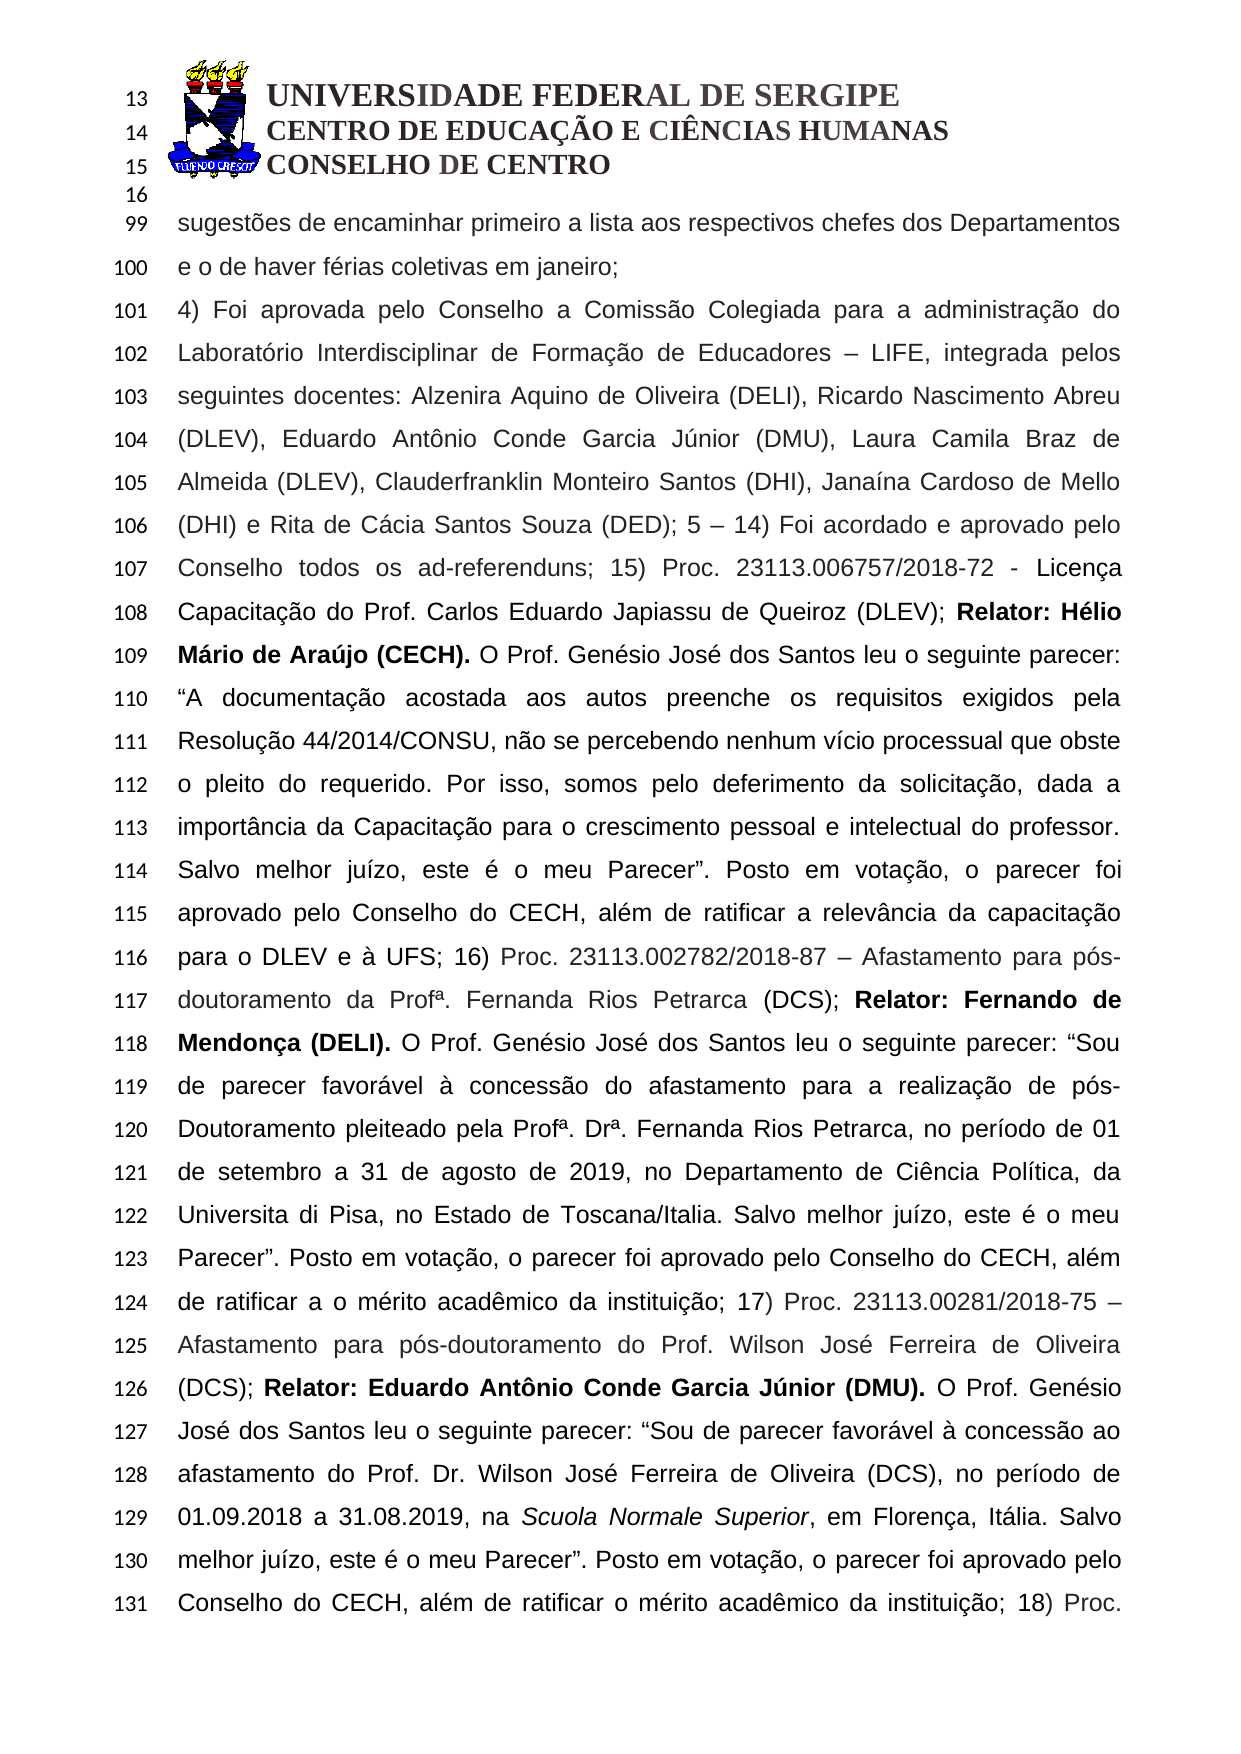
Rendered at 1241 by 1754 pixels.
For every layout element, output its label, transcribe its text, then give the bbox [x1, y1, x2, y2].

picture [167, 58, 262, 190]
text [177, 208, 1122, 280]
